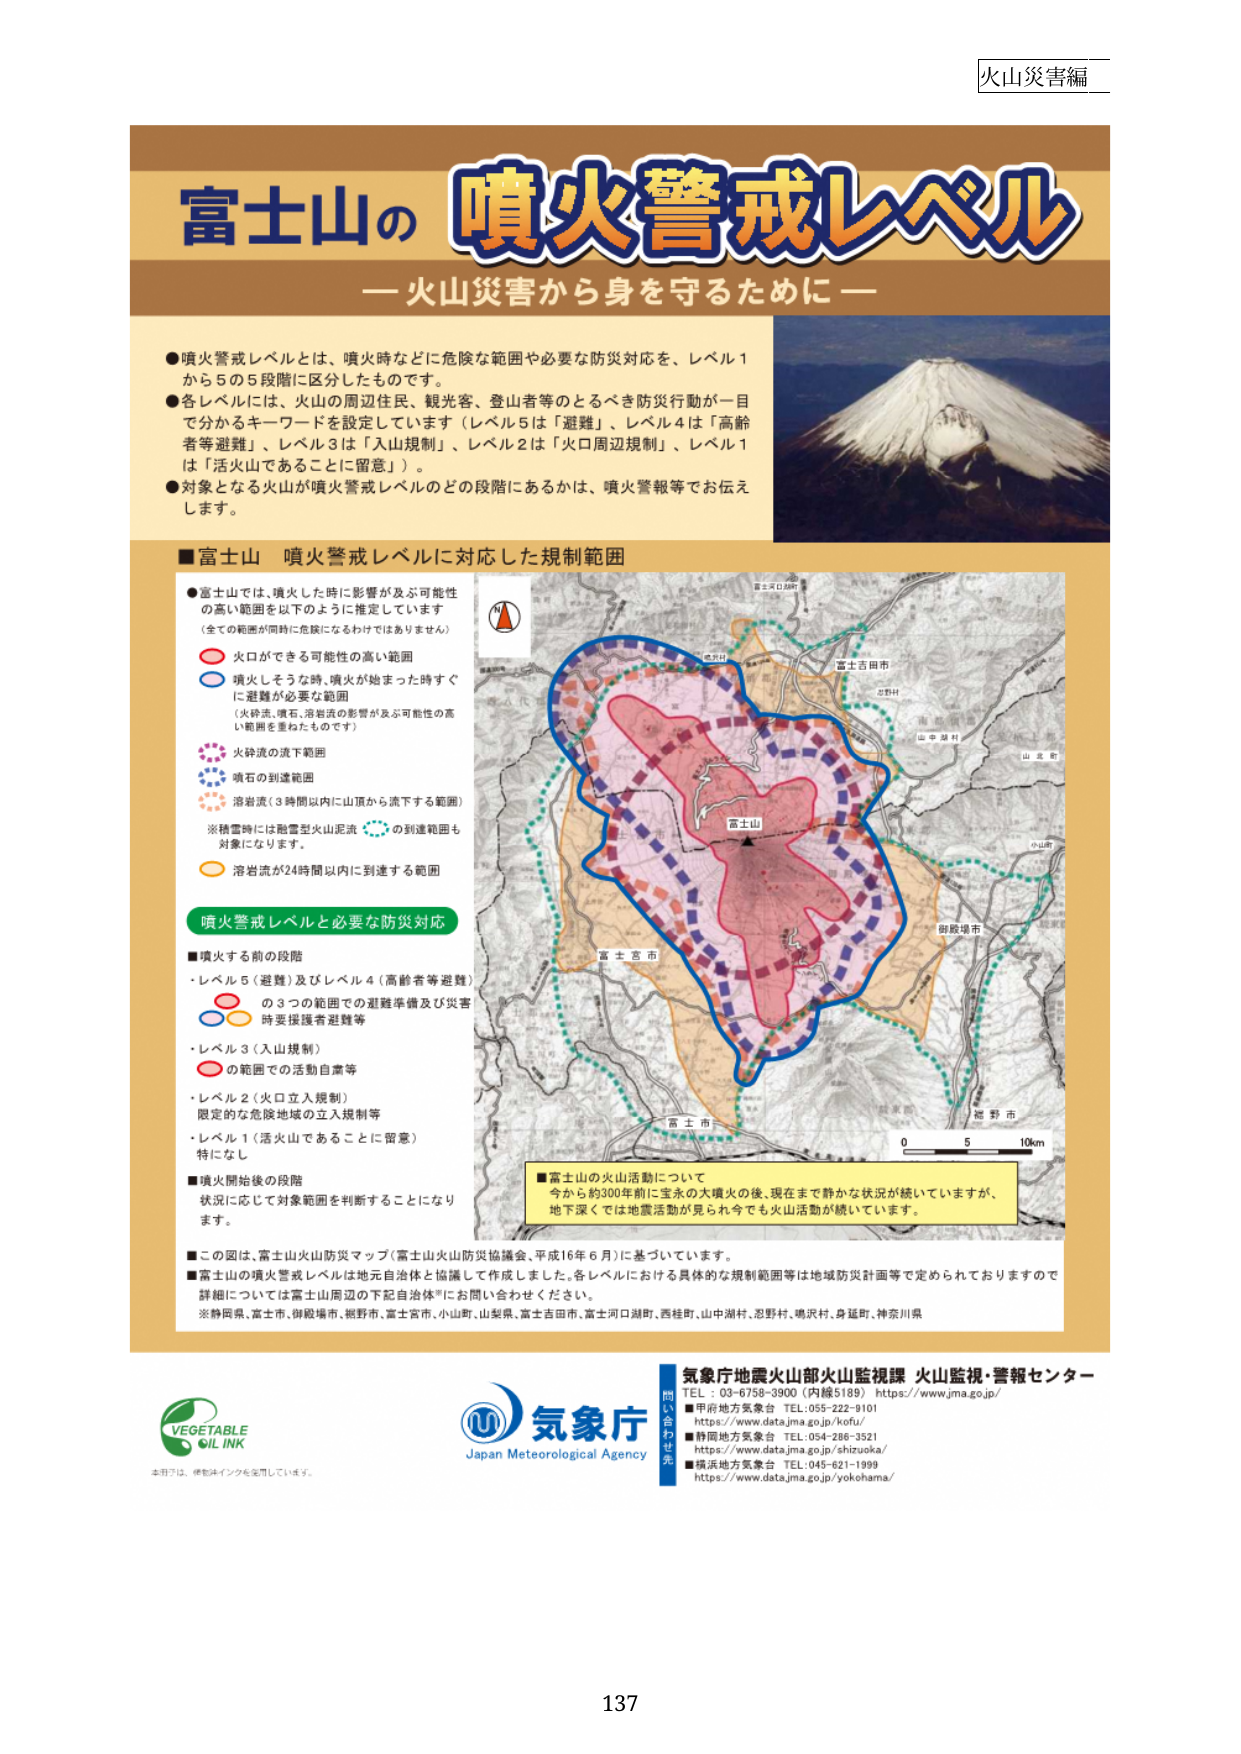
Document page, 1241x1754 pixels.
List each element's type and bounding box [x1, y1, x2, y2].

picture [129, 124, 1111, 1511]
